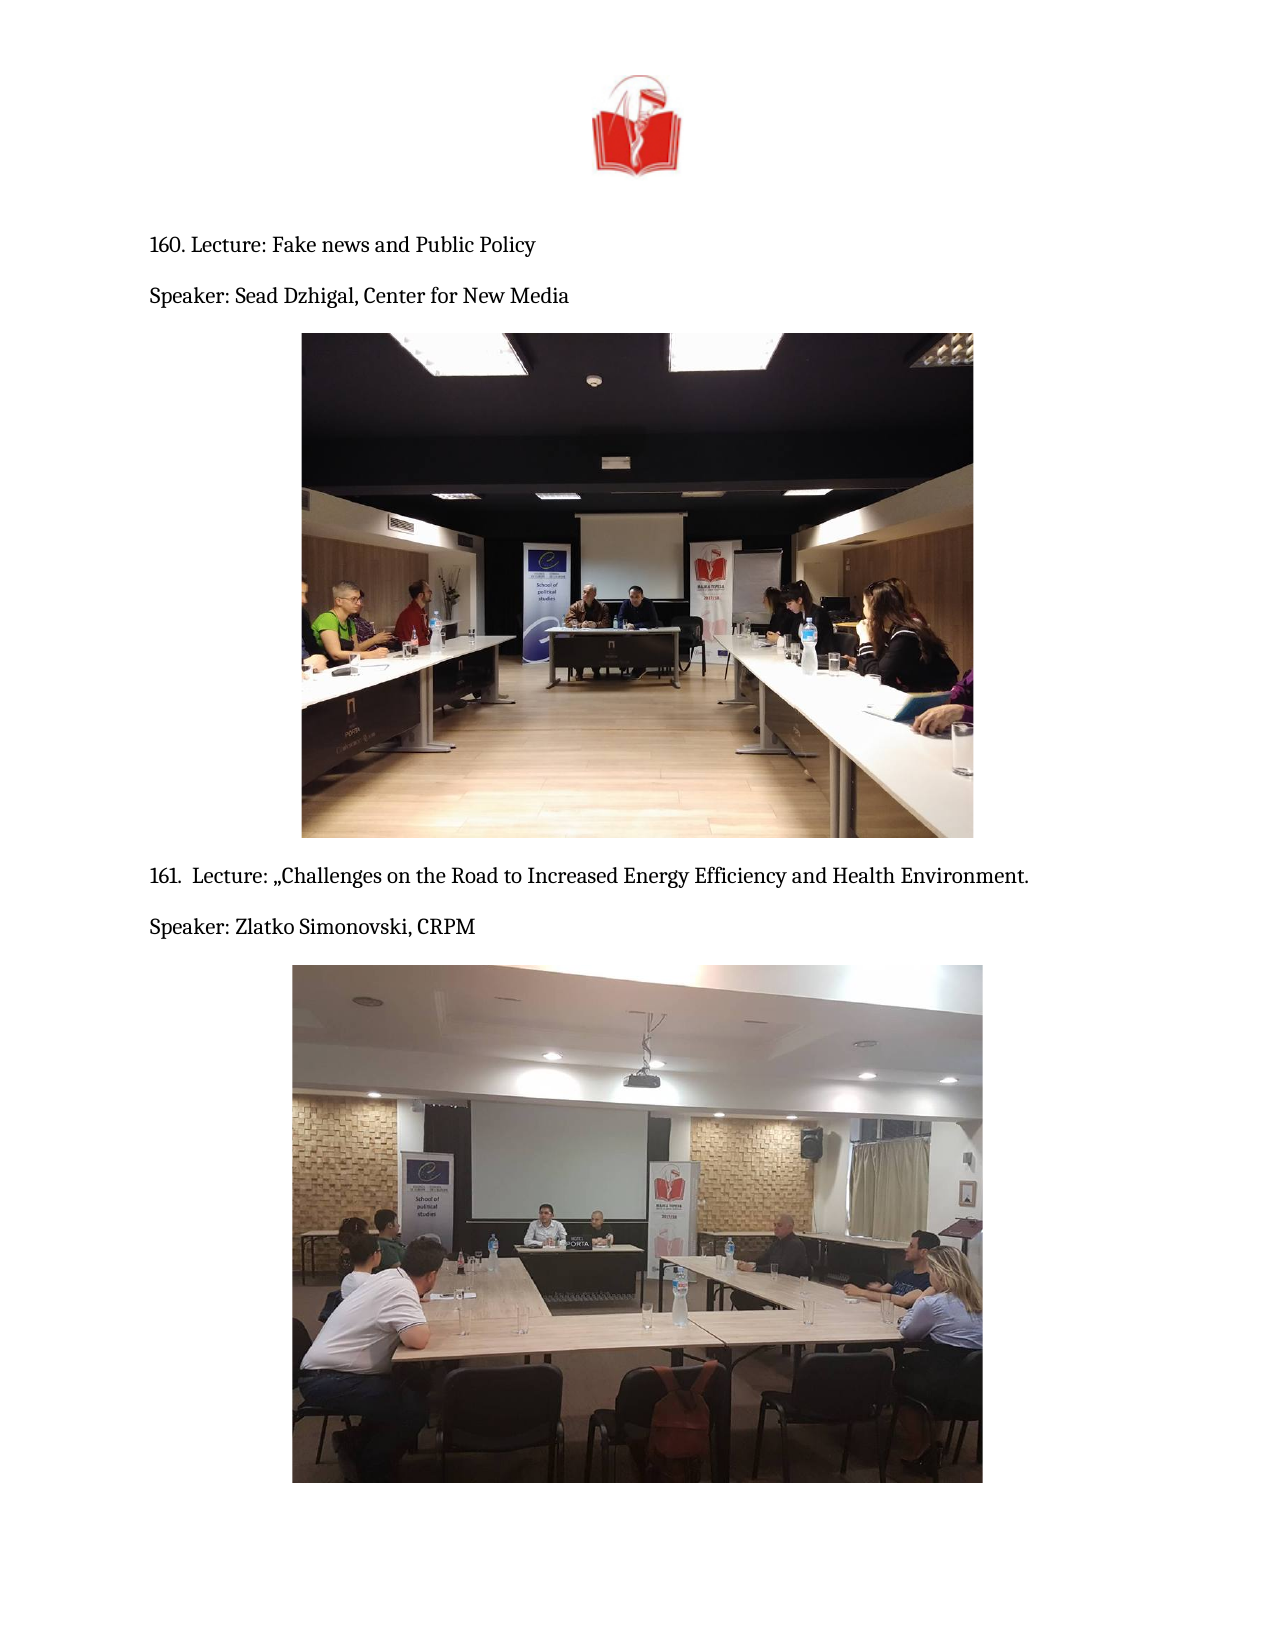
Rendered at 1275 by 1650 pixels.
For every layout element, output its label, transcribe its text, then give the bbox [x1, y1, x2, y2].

picture [301, 333, 974, 838]
text 160. Lecture: Fake news and Public Policy [150, 232, 1125, 258]
text Speaker: Zlatko Simonovski, CRPM [150, 914, 1125, 940]
text Speaker: Sead Dzhigal, Center for New Media [150, 283, 1125, 309]
picture [591, 75, 684, 181]
picture [292, 965, 983, 1483]
text 161. Lecture: „Challenges on the Road to Increased Energy Efficiency and Health Environment. [150, 863, 1125, 889]
